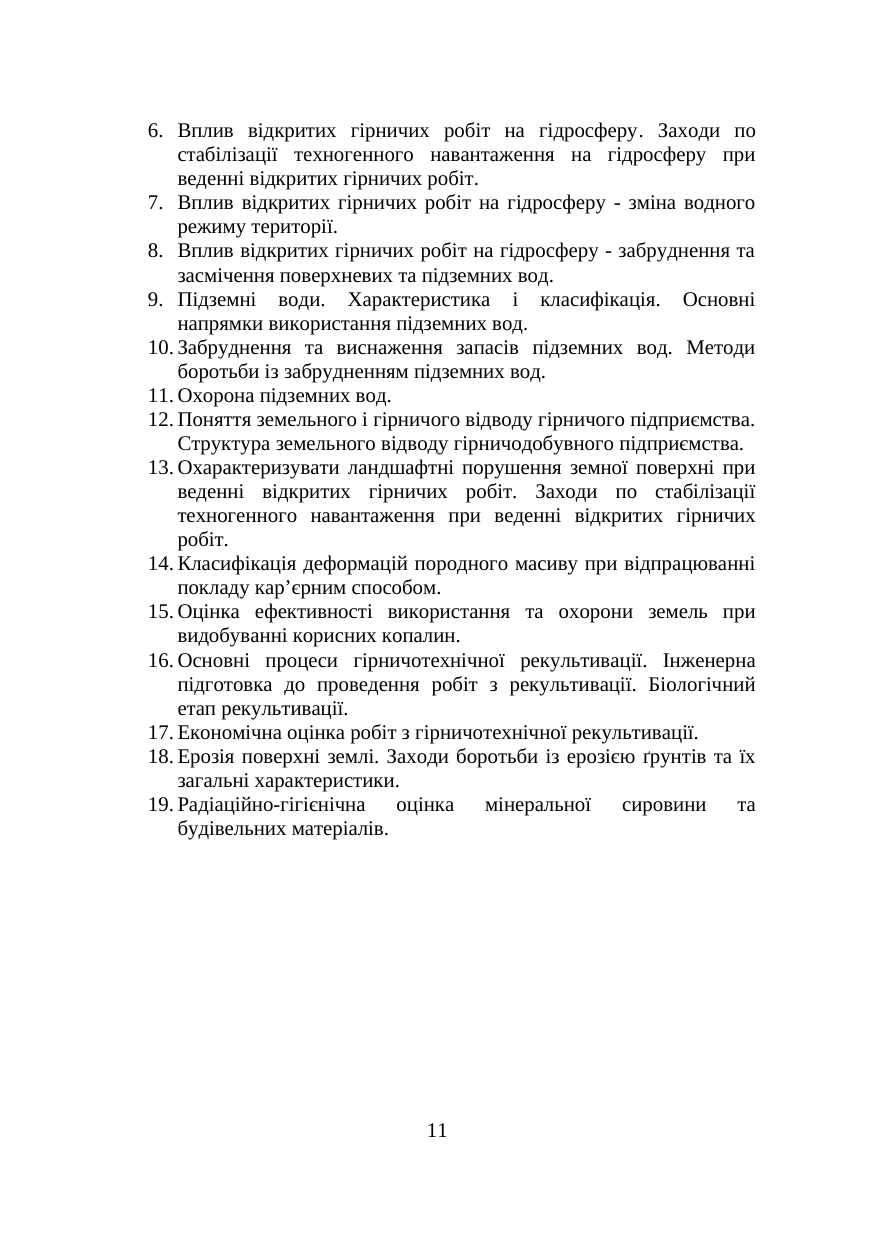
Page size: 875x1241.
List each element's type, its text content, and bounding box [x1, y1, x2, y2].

list Підземні води. Характеристика і класифікація. Основні напрямки використання підземних вод. [148, 287, 756, 335]
list Забруднення та виснаження запасів підземних вод. Методи боротьби із забрудненням підземних вод. [148, 335, 756, 383]
list Радіаційно-гігієнічна оцінка мінеральної сировини та будівельних матеріалів. [148, 792, 756, 840]
list Поняття земельного і гірничого відводу гірничого підприємства. Структура земельного відводу гірничодобувного підприємства. [148, 407, 756, 455]
list Класифікація деформацій породного масиву при відпрацюванні покладу кар’єрним способом. [148, 551, 756, 599]
list Економічна оцінка робіт з гірничотехнічної рекультивації. [148, 720, 756, 744]
list Вплив відкритих гірничих робіт на гідросферу. Заходи по стабілізації техногенного навантаження на гідросферу при веденні відкритих гірничих робіт. [148, 118, 756, 190]
list Вплив відкритих гірничих робіт на гідросферу - зміна водного режиму території. [148, 190, 756, 238]
list Оцінка ефективності використання та охорони земель при видобуванні корисних копалин. [148, 599, 756, 647]
list Основні процеси гірничотехнічної рекультивації. Інженерна підготовка до проведення робіт з рекультивації. Біологічний етап рекультивації. [148, 647, 756, 720]
list Охарактеризувати ландшафтні порушення земної поверхні при веденні відкритих гірничих робіт. Заходи по стабілізації техногенного навантаження при веденні відкритих гірничих робіт. [148, 455, 756, 551]
list Ерозія поверхні землі. Заходи боротьби із ерозією ґрунтів та їх загальні характеристики. [148, 744, 756, 792]
list Вплив відкритих гірничих робіт на гідросферу - забруднення та засмічення поверхневих та підземних вод. [148, 238, 756, 287]
list Охорона підземних вод. [148, 383, 756, 407]
